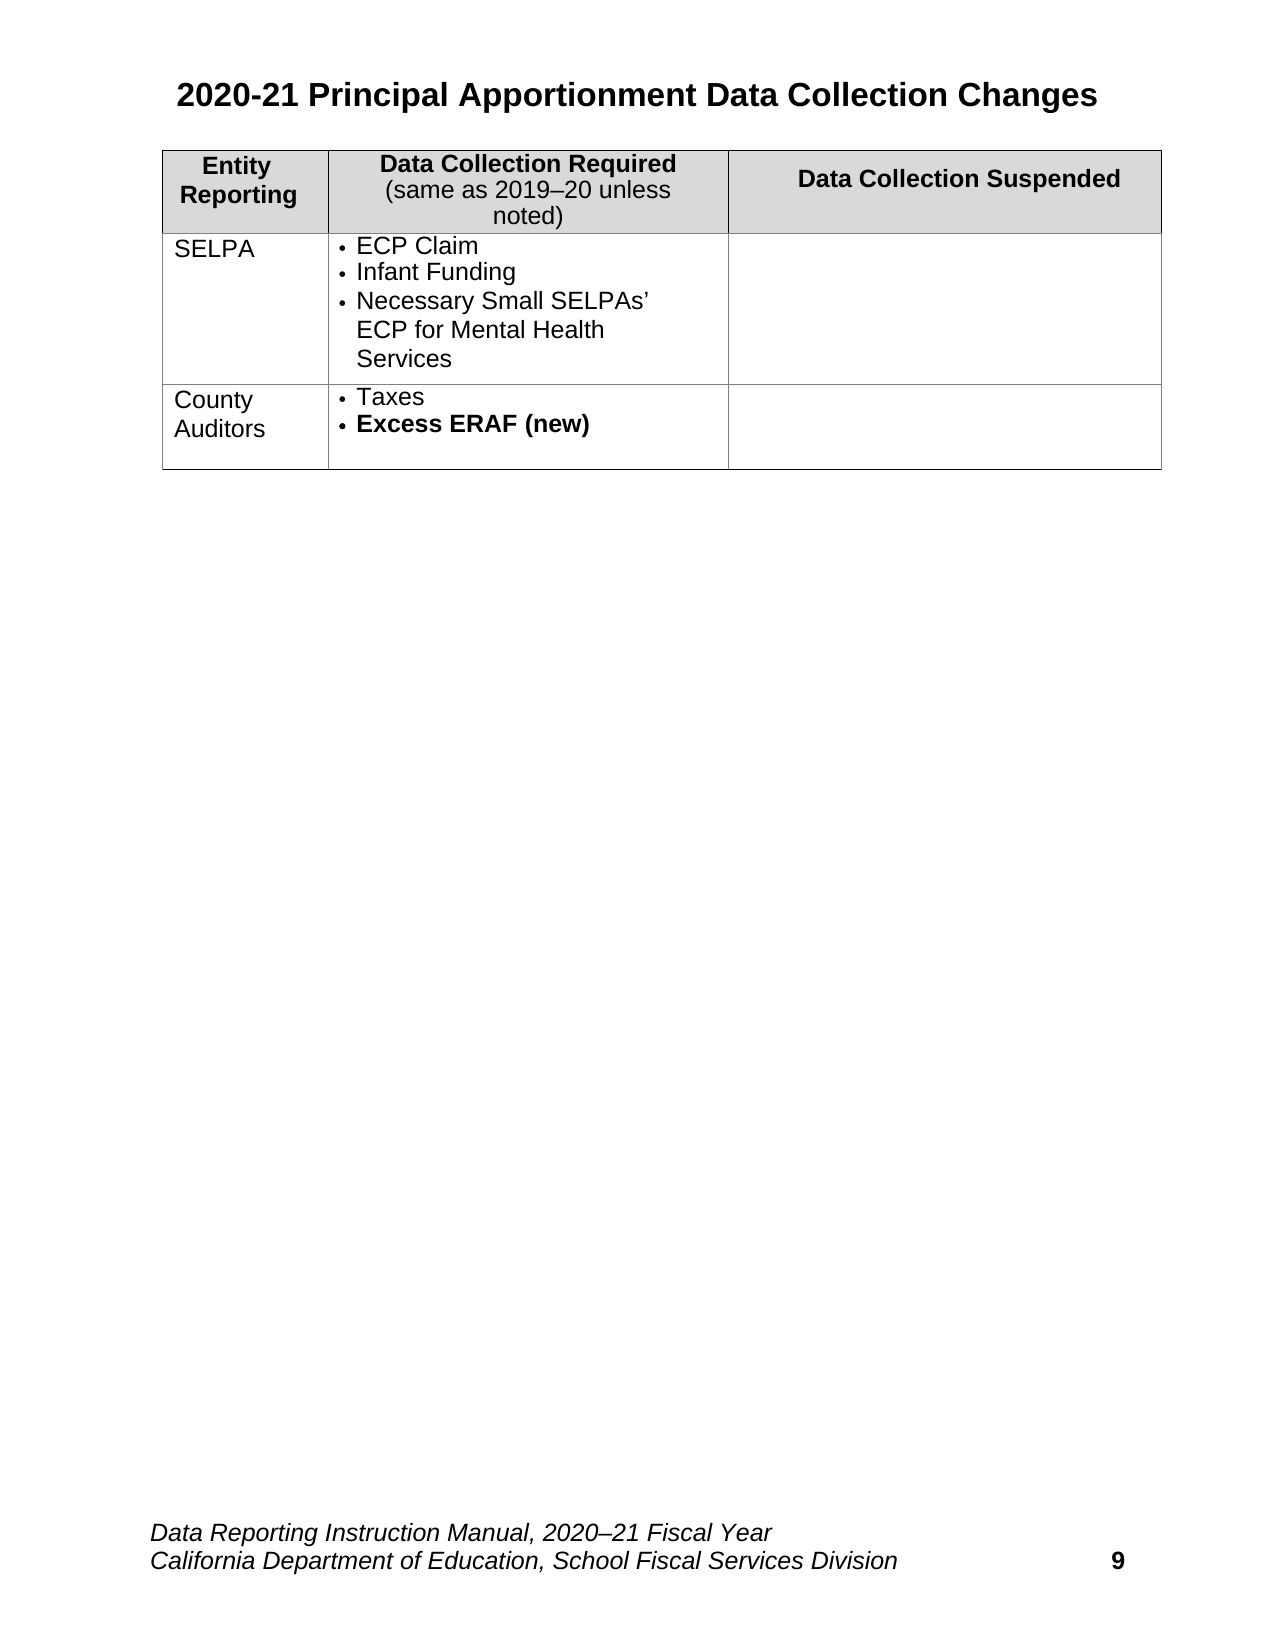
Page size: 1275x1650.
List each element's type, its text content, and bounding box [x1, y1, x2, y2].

table_cell Taxes Excess ERAF (new) [329, 385, 728, 469]
table_cell [729, 234, 1161, 384]
table_header Data Collection Suspended [729, 151, 1161, 233]
table_cell [729, 385, 1161, 469]
table_cell SELPA [163, 234, 328, 384]
table_header Entity Reporting [163, 151, 328, 233]
table_header Data Collection Required (same as 2019–20 unless noted) [329, 151, 728, 233]
table_cell ECP Claim Infant Funding Necessary Small SELPAs’ ECP for Mental Health Services [329, 234, 728, 384]
table_cell County Auditors [163, 385, 328, 469]
